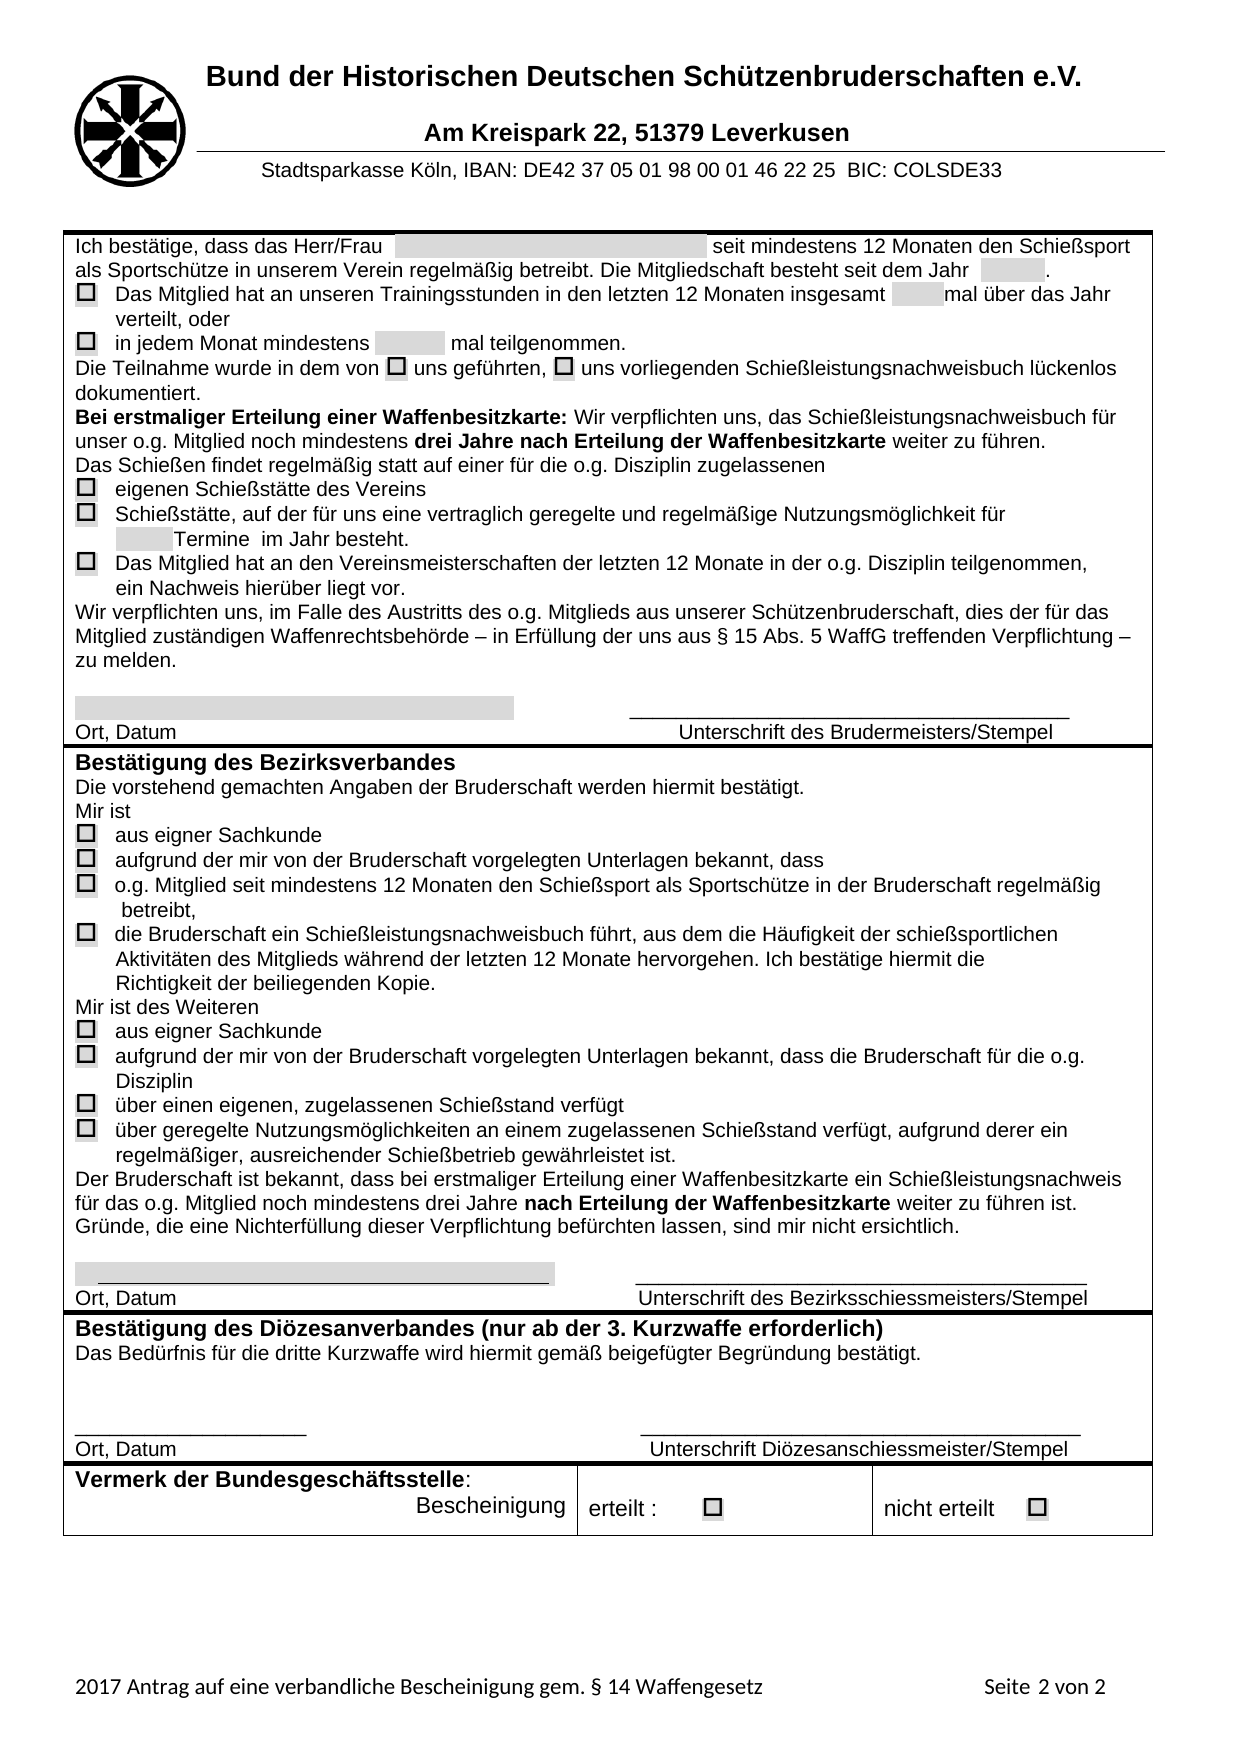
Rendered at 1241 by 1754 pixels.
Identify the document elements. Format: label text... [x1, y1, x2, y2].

table_cell Bestätigung des Diözesanverbandes (nur ab der 3. Kurzwaffe erforderlich) Das Bedürfnis für die dritte Kurzwaffe wird hiermit gemäß beigefügter Begründung bestätigt. ____________________ ______________________________________ Ort, Datum Unterschrift Diözesanschiessmeister/Stempel [64, 1315, 1152, 1461]
table_cell nicht erteilt [873, 1466, 1152, 1535]
table_cell Bestätigung des Bezirksverbandes Die vorstehend gemachten Angaben der Bruderschaft werden hiermit bestätigt. Mir ist aus eigner Sachkunde aufgrund der mir von der Bruderschaft vorgelegten Unterlagen bekannt, dass o.g. Mitglied seit mindestens 12 Monaten den Schießsport als Sportschütze in der Bruderschaft regelmäßig betreibt, die Bruderschaft ein Schießleistungsnachweisbuch führt, aus dem die Häufigkeit der schießsportlichen Aktivitäten des Mitglieds während der letzten 12 Monate hervorgehen. Ich bestätige hiermit die Richtigkeit der beiliegenden Kopie. Mir ist des Weiteren aus eigner Sachkunde aufgrund der mir von der Bruderschaft vorgelegten Unterlagen bekannt, dass die Bruderschaft für die o.g. Disziplin über einen eigenen, zugelassenen Schießstand verfügt über geregelte Nutzungsmöglichkeiten an einem zugelassenen Schießstand verfügt, aufgrund derer ein regelmäßiger, ausreichender Schießbetrieb gewährleistet ist. Der Bruderschaft ist bekannt, dass bei erstmaliger Erteilung einer Waffenbesitzkarte ein Schießleistungsnachweis für das o.g. Mitglied noch mindestens drei Jahre nach Erteilung der Waffenbesitzkarte weiter zu führen ist. Gründe, die eine Nichterfüllung dieser Verpflichtung befürchten lassen, sind mir nicht ersichtlich. _______________________________________ Ort, Datum Unterschrift des Bezirksschiessmeisters/Stempel [64, 748, 1152, 1310]
table_cell erteilt : [578, 1466, 872, 1535]
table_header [64, 235, 1152, 744]
table_cell Vermerk der Bundesgeschäftsstelle: Bescheinigung [64, 1466, 577, 1535]
